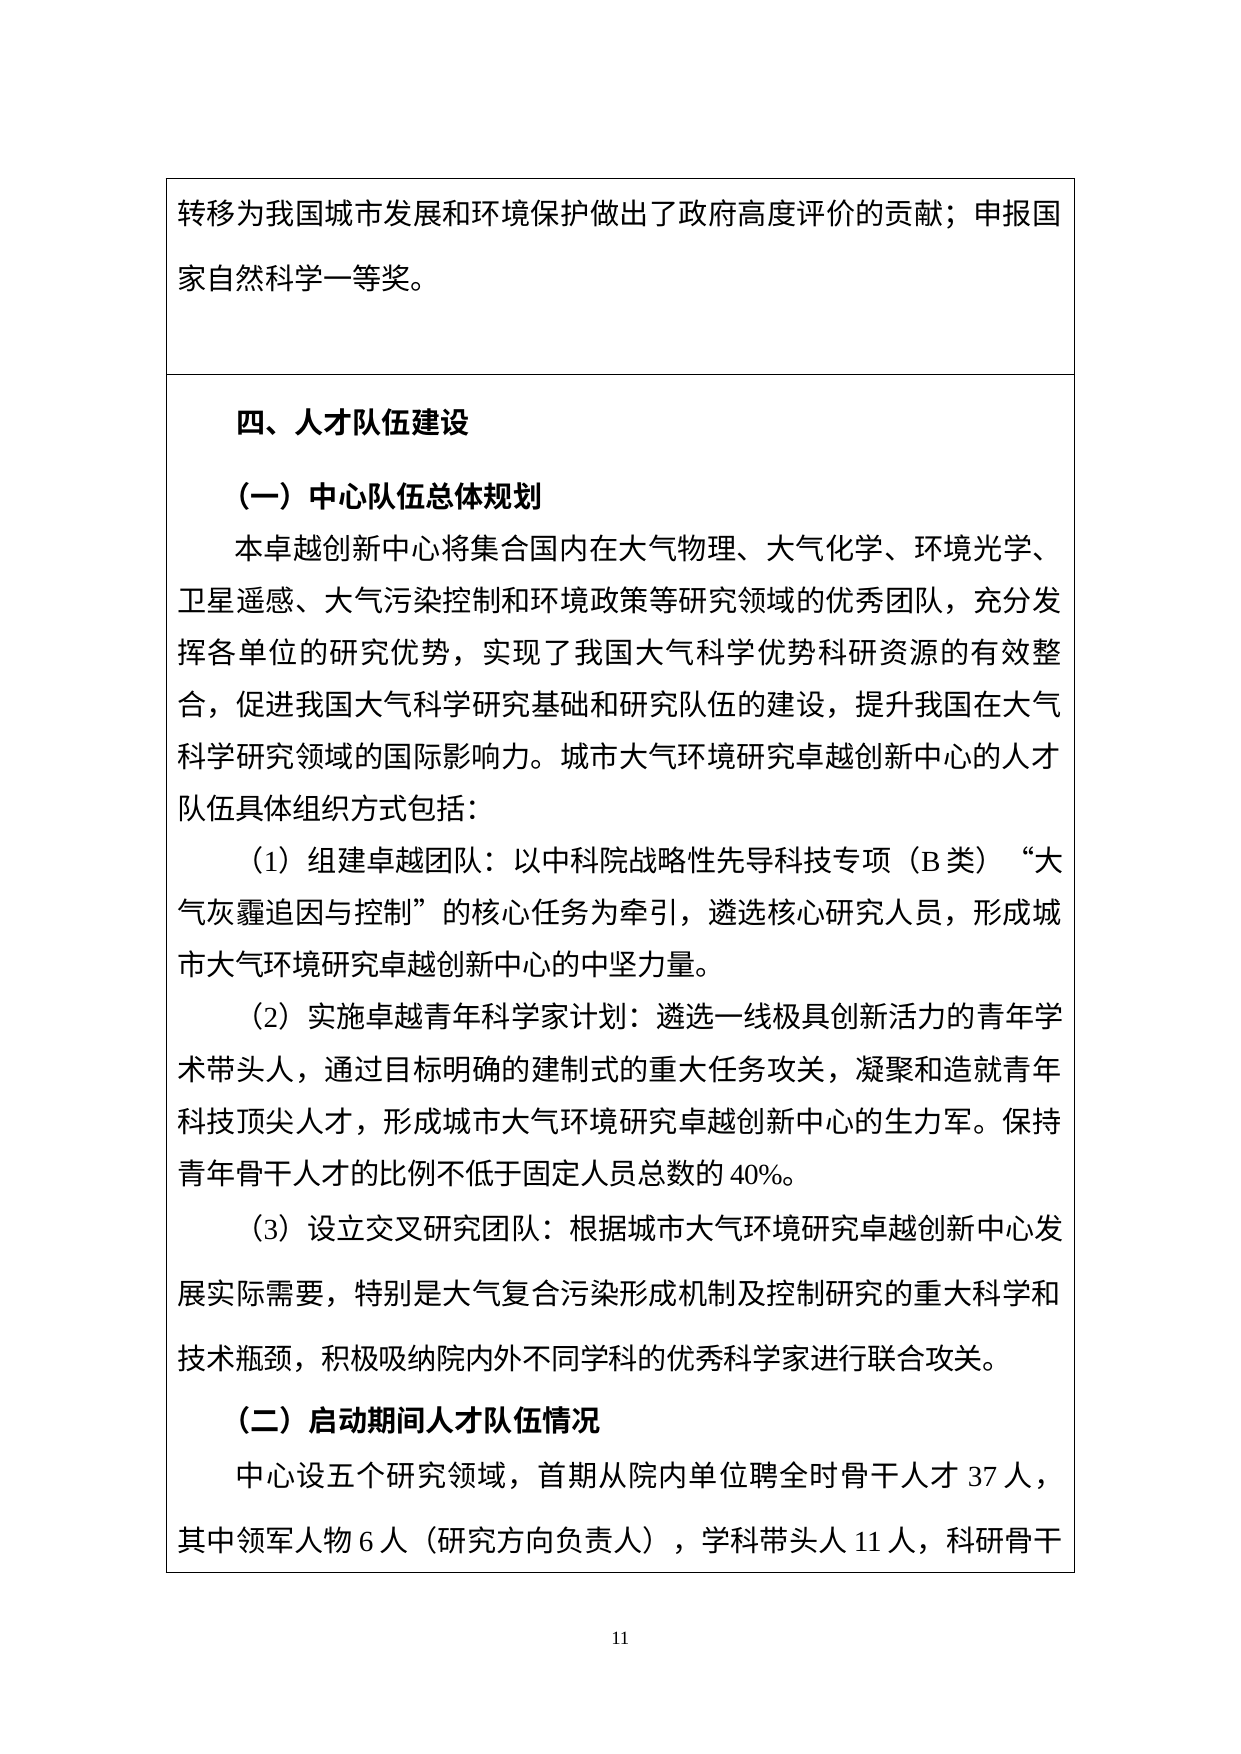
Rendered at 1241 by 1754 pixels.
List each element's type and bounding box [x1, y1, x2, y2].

table_cell [167, 375, 1074, 1572]
table_cell [167, 179, 1074, 374]
